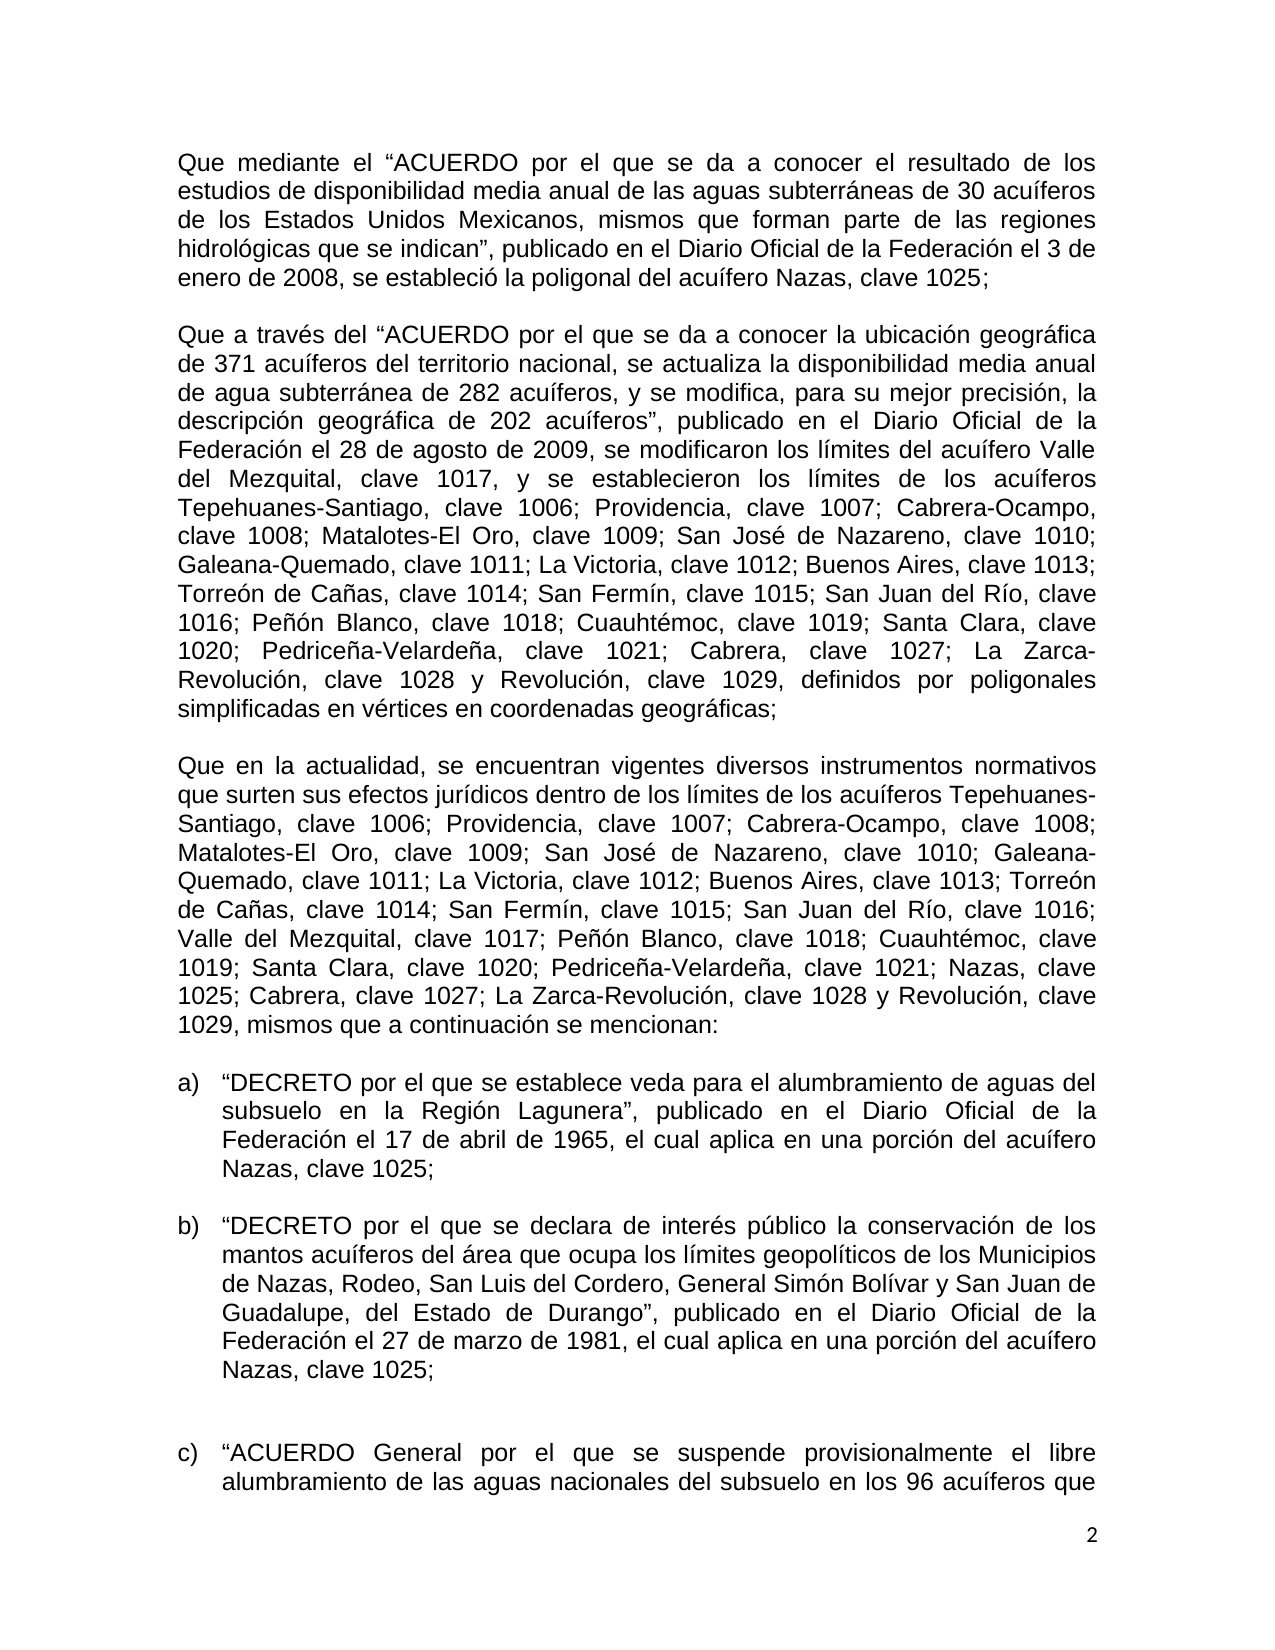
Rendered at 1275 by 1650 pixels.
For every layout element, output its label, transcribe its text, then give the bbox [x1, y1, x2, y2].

text Que a través del “ACUERDO por el que se da a conocer la ubicación geográfica de 371 acuíferos del territorio nacional, se actualiza la disponibilidad media anual de agua subterránea de 282 acuíferos, y se modifica, para su mejor precisión, la descripción geográfica de 202 acuíferos”, publicado en el Diario Oficial de la Federación el 28 de agosto de 2009, se modificaron los límites del acuífero Valle del Mezquital, clave 1017, y se establecieron los límites de los acuíferos Tepehuanes-Santiago, clave 1006; Providencia, clave 1007; Cabrera-Ocampo, clave 1008; Matalotes-El Oro, clave 1009; San José de Nazareno, clave 1010; Galeana-Quemado, clave 1011; La Victoria, clave 1012; Buenos Aires, clave 1013; Torreón de Cañas, clave 1014; San Fermín, clave 1015; San Juan del Río, clave 1016; Peñón Blanco, clave 1018; Cuauhtémoc, clave 1019; Santa Clara, clave 1020; Pedriceña-Velardeña, clave 1021; Cabrera, clave 1027; La Zarca-Revolución, clave 1028 y Revolución, clave 1029, definidos por poligonales simplificadas en vértices en coordenadas geográficas; [177, 320, 1098, 723]
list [177, 1438, 1098, 1495]
list “DECRETO por el que se declara de interés público la conservación de los mantos acuíferos del área que ocupa los límites geopolíticos de los Municipios de Nazas, Rodeo, San Luis del Cordero, General Simón Bolívar y San Juan de Guadalupe, del Estado de Durango”, publicado en el Diario Oficial de la Federación el 27 de marzo de 1981, el cual aplica en una porción del acuífero Nazas, clave 1025; [177, 1211, 1098, 1384]
text Que en la actualidad, se encuentran vigentes diversos instrumentos normativos que surten sus efectos jurídicos dentro de los límites de los acuíferos Tepehuanes-Santiago, clave 1006; Providencia, clave 1007; Cabrera-Ocampo, clave 1008; Matalotes-El Oro, clave 1009; San José de Nazareno, clave 1010; Galeana-Quemado, clave 1011; La Victoria, clave 1012; Buenos Aires, clave 1013; Torreón de Cañas, clave 1014; San Fermín, clave 1015; San Juan del Río, clave 1016; Valle del Mezquital, clave 1017; Peñón Blanco, clave 1018; Cuauhtémoc, clave 1019; Santa Clara, clave 1020; Pedriceña-Velardeña, clave 1021; Nazas, clave 1025; Cabrera, clave 1027; La Zarca-Revolución, clave 1028 y Revolución, clave 1029, mismos que a continuación se mencionan: [177, 751, 1098, 1039]
text Que mediante el “ACUERDO por el que se da a conocer el resultado de los estudios de disponibilidad media anual de las aguas subterráneas de 30 acuíferos de los Estados Unidos Mexicanos, mismos que forman parte de las regiones hidrológicas que se indican”, publicado en el Diario Oficial de la Federación el 3 de enero de 2008, se estableció la poligonal del acuífero Nazas, clave 1025; [177, 148, 1098, 291]
list “DECRETO por el que se establece veda para el alumbramiento de aguas del subsuelo en la Región Lagunera”, publicado en el Diario Oficial de la Federación el 17 de abril de 1965, el cual aplica en una porción del acuífero Nazas, clave 1025; [177, 1068, 1098, 1183]
